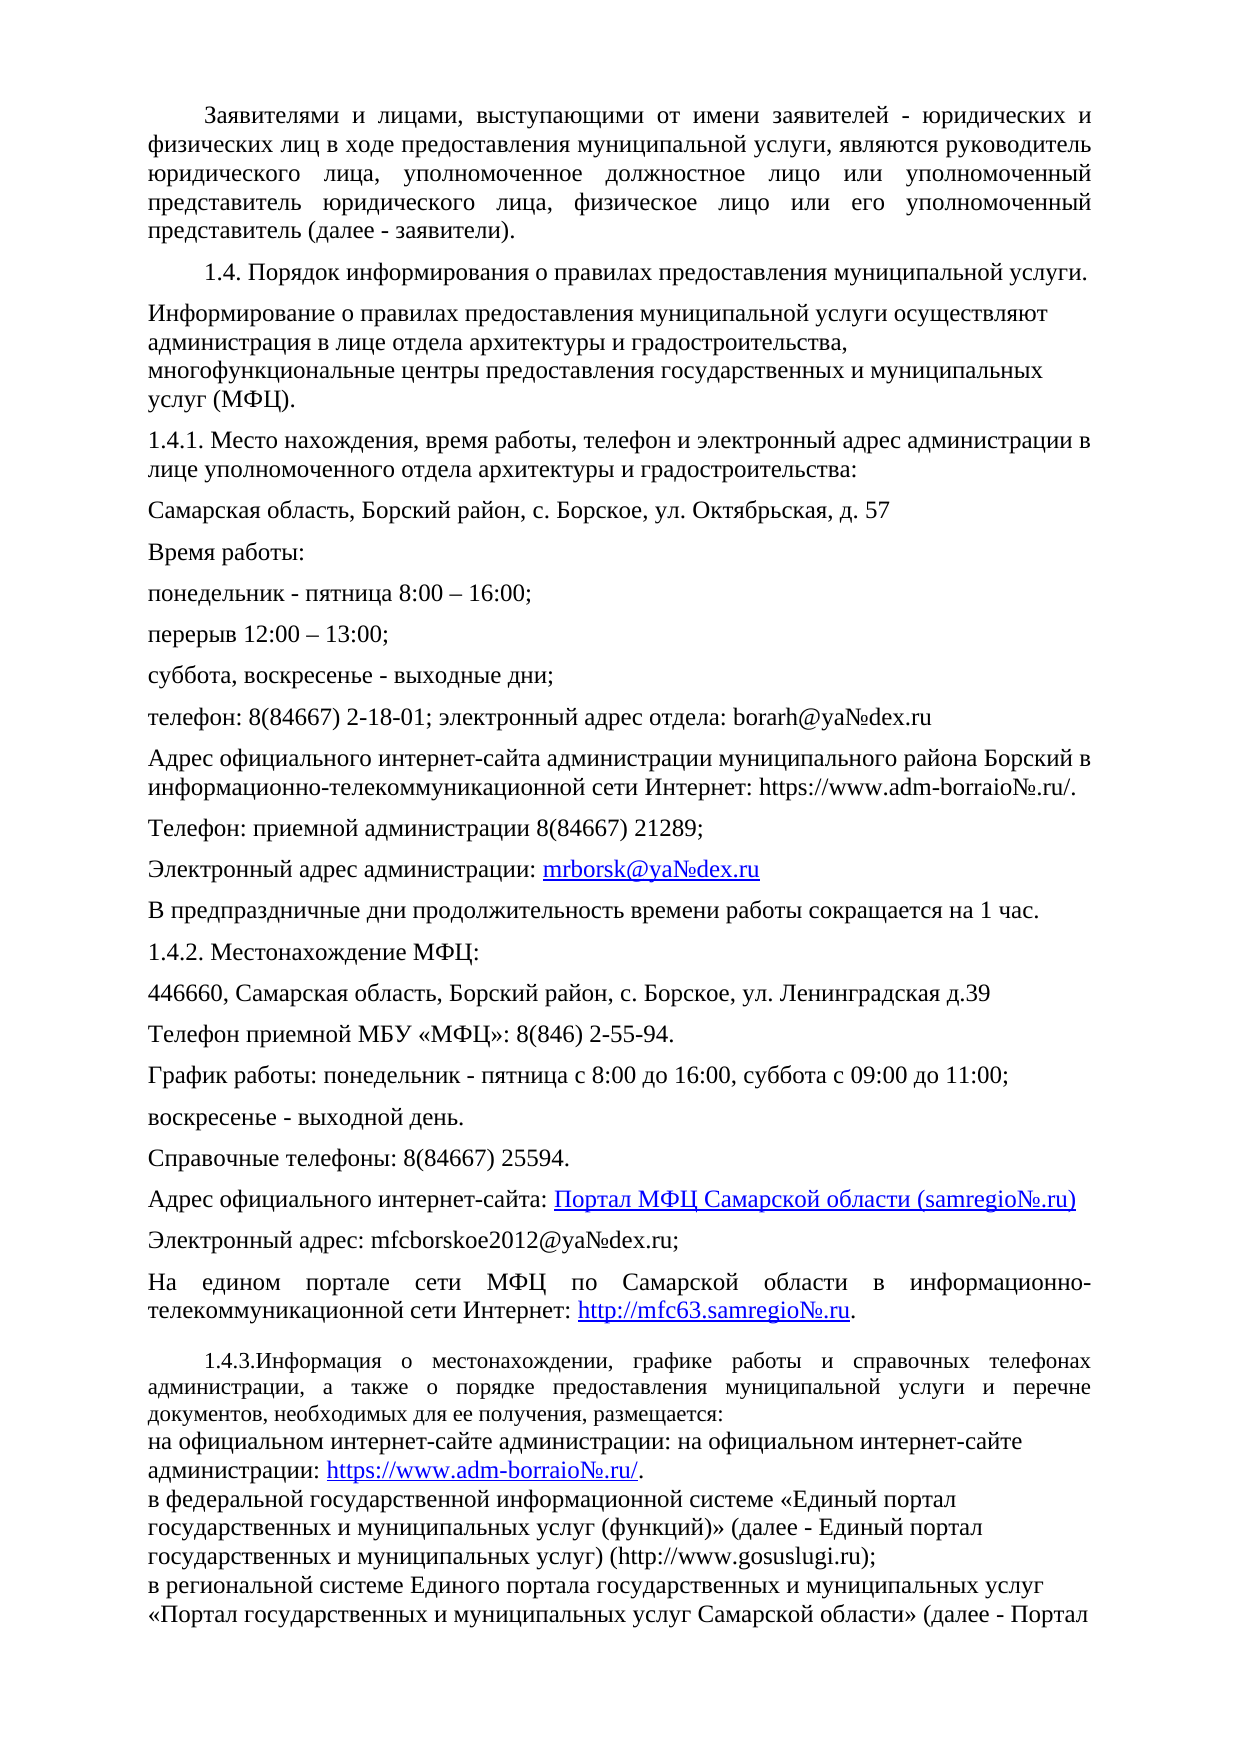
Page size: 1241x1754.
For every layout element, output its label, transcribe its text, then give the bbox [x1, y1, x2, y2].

text Информирование о правилах предоставления муниципальной услуги осуществляют администрация в лице отдела архитектуры и градостроительства, многофункциональные центры предоставления государственных и муниципальных услуг (МФЦ). [148, 298, 1092, 413]
text 446660, Самарская область, Борский район, с. Борское, ул. Ленинградская д.39 [148, 978, 1092, 1007]
text Заявителями и лицами, выступающими от имени заявителей - юридических и физических лиц в ходе предоставления муниципальной услуги, являются руководитель юридического лица, уполномоченное должностное лицо или уполномоченный представитель юридического лица, физическое лицо или его уполномоченный представитель (далее - заявители). [148, 100, 1092, 244]
text В предпраздничные дни продолжительность времени работы сокращается на 1 час. [148, 895, 1092, 924]
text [148, 1570, 1092, 1627]
text суббота, воскресенье - выходные дни; [148, 660, 1092, 689]
text Время работы: [148, 537, 1092, 565]
text Адрес официального интернет-сайта: Портал МФЦ Самарской области (samregio№.ru) [148, 1184, 1092, 1213]
text Справочные телефоны: 8(84667) 25594. [148, 1143, 1092, 1172]
text Телефон приемной МБУ «МФЦ»: 8(846) 2-55-94. [148, 1019, 1092, 1048]
text понедельник - пятница 8:00 – 16:00; [148, 578, 1092, 607]
text Телефон: приемной администрации 8(84667) 21289; [148, 813, 1092, 842]
text телефон: 8(84667) 2-18-01; электронный адрес отдела: borarh@ya№dex.ru [148, 702, 1092, 730]
text 1.4.1. Место нахождения, время работы, телефон и электронный адрес администрации в лице уполномоченного отдела архитектуры и градостроительства: [148, 425, 1092, 483]
text Электронный адрес администрации: mrborsk@ya№dex.ru [148, 854, 1092, 883]
text 1.4. Порядок информирования о правилах предоставления муниципальной услуги. [148, 257, 1092, 285]
text Самарская область, Борский район, с. Борское, ул. Октябрьская, д. 57 [148, 495, 1092, 524]
text 1.4.2. Местонахождение МФЦ: [148, 937, 1092, 965]
text на официальном интернет-сайте администрации: на официальном интернет-сайте администрации: https://www.adm-borraio№.ru/. [148, 1426, 1092, 1484]
text Адрес официального интернет-сайта администрации муниципального района Борский в информационно-телекоммуникационной сети Интернет: https://www.adm-borraio№.ru/. [148, 743, 1092, 800]
text Электронный адрес: mfcborskoe2012@ya№dex.ru; [148, 1225, 1092, 1254]
text перерыв 12:00 – 13:00; [148, 619, 1092, 648]
text воскресенье - выходной день. [148, 1102, 1092, 1130]
text 1.4.3.Информация о местонахождении, графике работы и справочных телефонах администрации, а также о порядке предоставления муниципальной услуги и перечне документов, необходимых для ее получения, размещается: [148, 1347, 1092, 1426]
text в федеральной государственной информационной системе «Единый портал государственных и муниципальных услуг (функций)» (далее - Единый портал государственных и муниципальных услуг) (http://www.gosuslugi.ru); [148, 1484, 1092, 1570]
text График работы: понедельник - пятница с 8:00 до 16:00, суббота с 09:00 до 11:00; [148, 1060, 1092, 1089]
text На едином портале сети МФЦ по Самарской области в информационно-телекоммуникационной сети Интернет: http://mfc63.samregio№.ru. [148, 1267, 1092, 1324]
